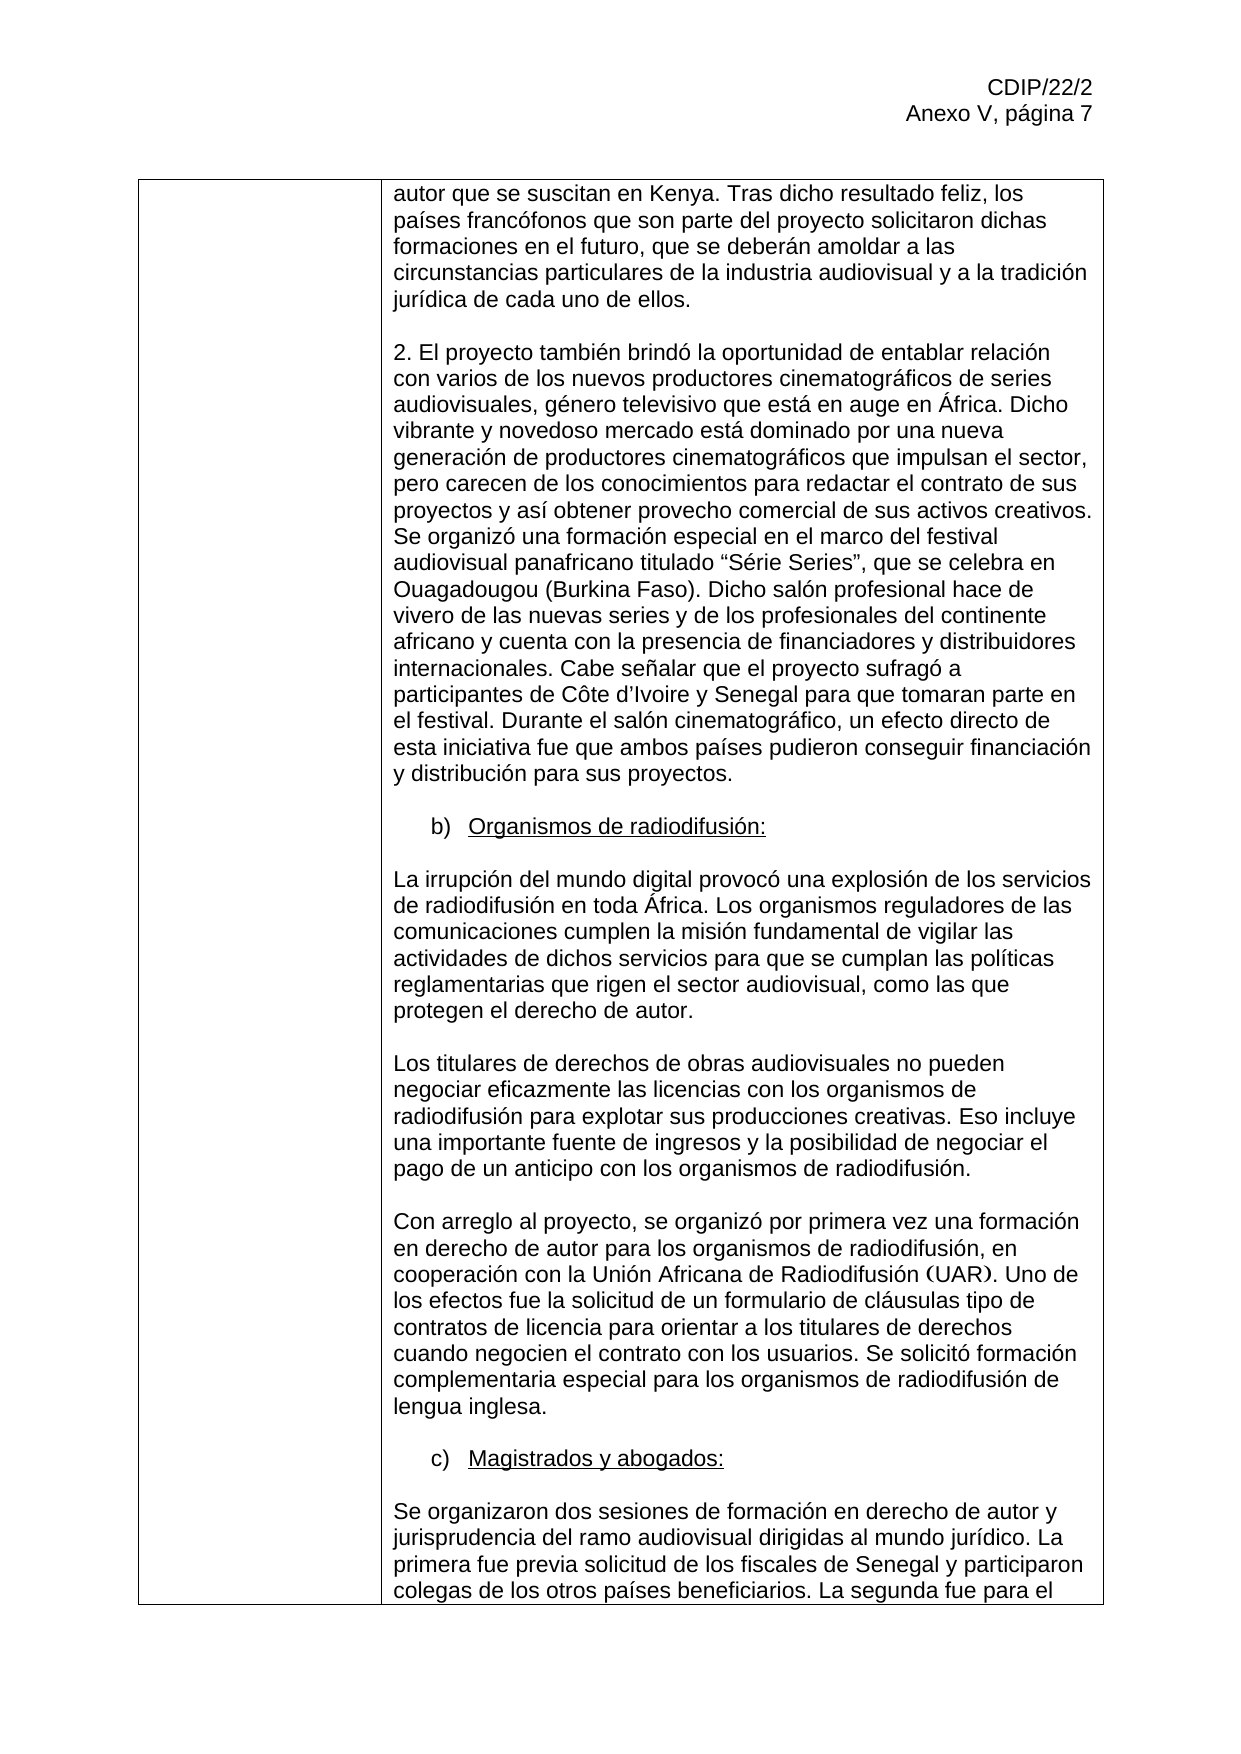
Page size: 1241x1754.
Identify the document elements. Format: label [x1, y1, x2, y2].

table_cell [139, 180, 381, 1603]
table_cell [382, 180, 1103, 1603]
